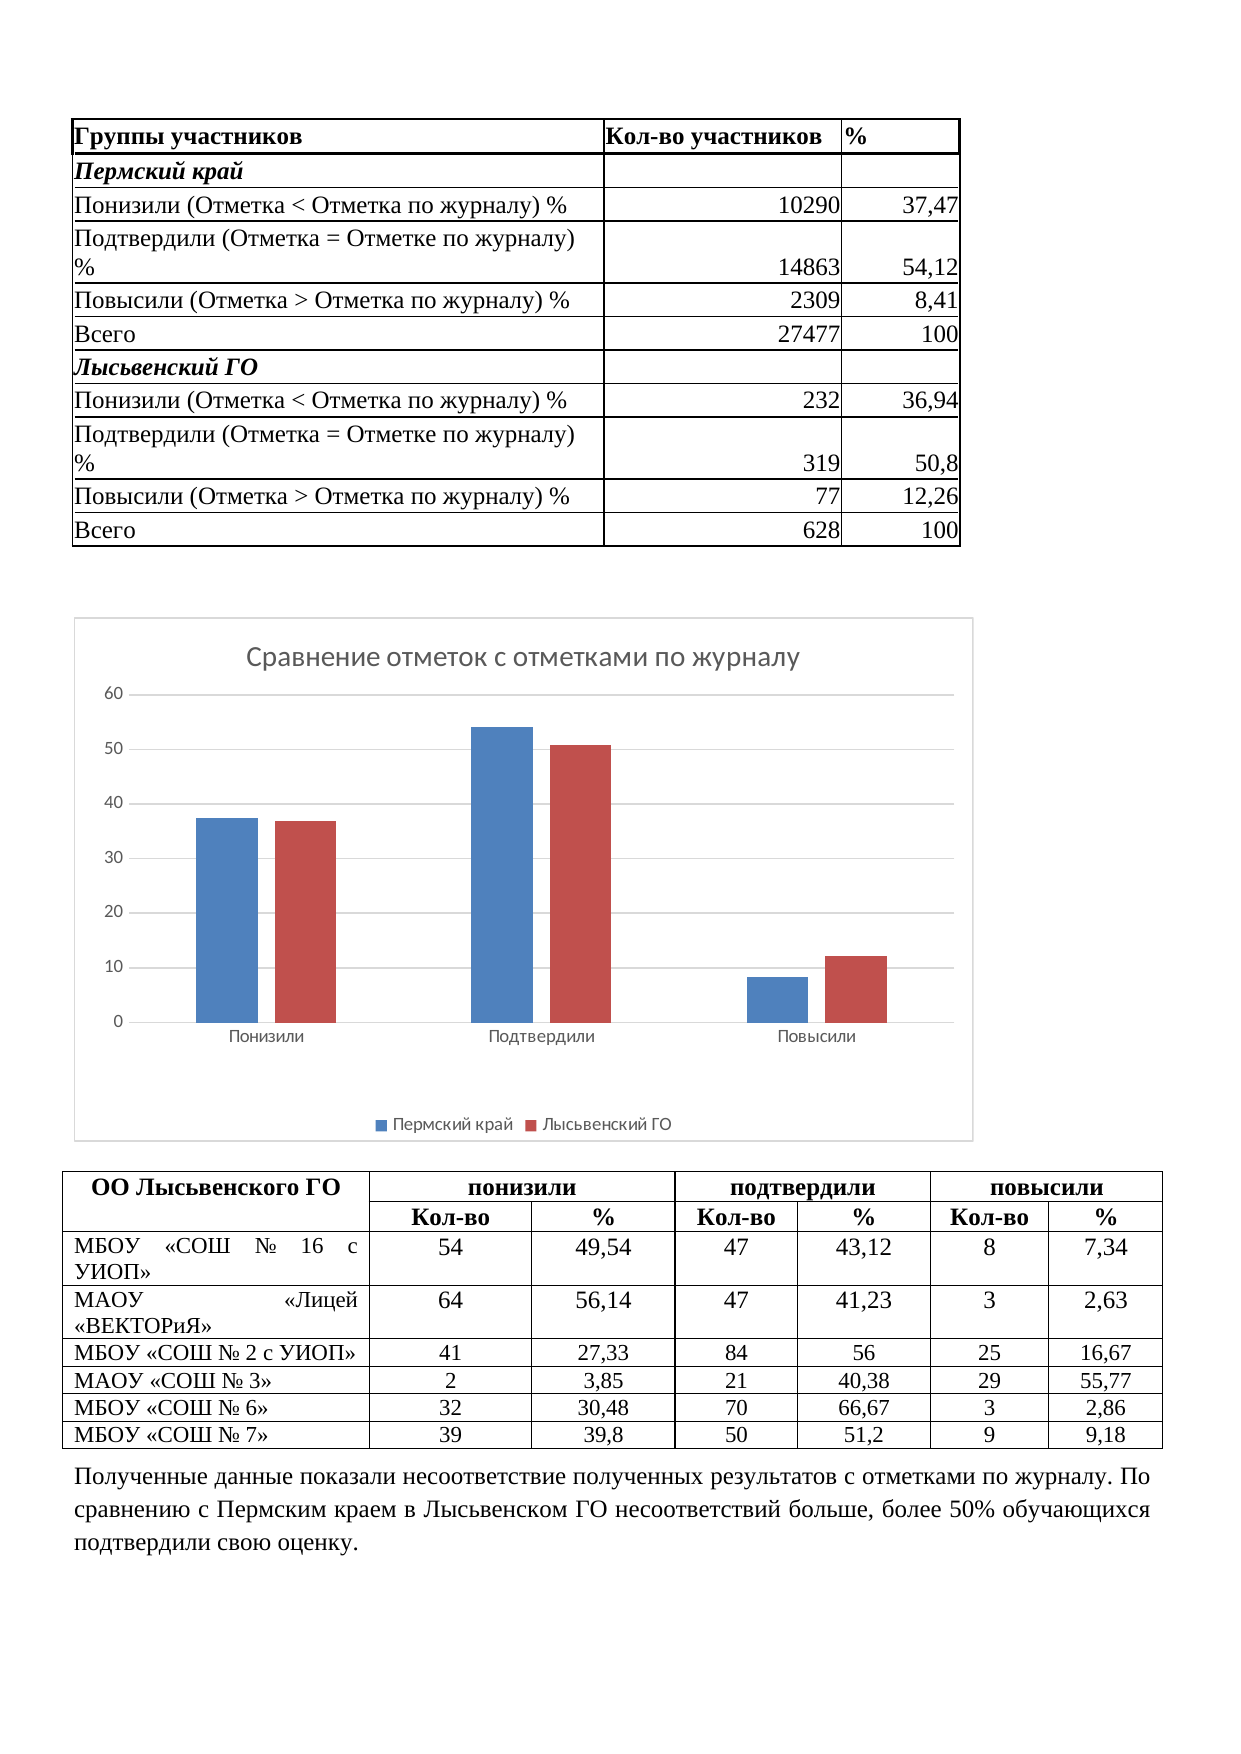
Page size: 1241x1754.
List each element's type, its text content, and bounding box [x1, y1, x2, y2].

table_header % [842, 120, 958, 152]
table_cell 9 [931, 1422, 1048, 1448]
table_cell 2309 [605, 284, 841, 316]
table_cell 27477 [605, 317, 841, 349]
table_cell Понизили (Отметка < Отметка по журналу) % [73, 383, 603, 416]
table_cell 47 [676, 1286, 797, 1338]
table_cell 2,86 [1049, 1394, 1162, 1421]
table_cell 50 [676, 1422, 797, 1448]
table_cell 39 [370, 1422, 531, 1448]
table_header Кол-во участников [605, 120, 841, 152]
table_cell % [532, 1202, 674, 1231]
table_cell 54 [370, 1232, 531, 1284]
table_cell 12,26 [842, 478, 959, 512]
table_cell МБОУ «СОШ № 16 с УИОП» [63, 1232, 369, 1284]
table_header Группы участников [74, 120, 603, 152]
table_cell 40,38 [798, 1367, 930, 1393]
table_cell 51,2 [798, 1422, 930, 1448]
table_cell 3 [931, 1394, 1048, 1421]
table_cell Кол-во [676, 1202, 797, 1231]
table_cell 21 [676, 1367, 797, 1393]
table_cell 25 [931, 1339, 1048, 1366]
table_cell 3 [931, 1286, 1048, 1338]
table_cell 16,67 [1049, 1339, 1162, 1366]
table_cell 2,63 [1049, 1286, 1162, 1338]
table_cell 30,48 [532, 1394, 674, 1421]
table_cell % [1049, 1202, 1162, 1231]
table_cell МАОУ «Лицей «ВЕКТОРиЯ» [63, 1286, 369, 1338]
table_header повысили [931, 1172, 1162, 1201]
table_cell 49,54 [532, 1232, 674, 1284]
table_cell 36,94 [842, 383, 959, 416]
table_cell 232 [605, 384, 841, 416]
table_cell 32 [370, 1394, 531, 1421]
table_cell 27,33 [532, 1339, 674, 1366]
table_cell 10290 [605, 188, 841, 220]
table_cell 55,77 [1049, 1367, 1162, 1393]
table_cell Лысьвенский ГО [73, 349, 603, 382]
table_cell Повысили (Отметка > Отметка по журналу) % [73, 282, 603, 316]
table_cell 37,47 [842, 187, 959, 220]
table_cell 77 [605, 480, 841, 512]
table_cell Понизили (Отметка < Отметка по журналу) % [73, 187, 603, 220]
table_cell МБОУ «СОШ № 6» [63, 1394, 369, 1421]
table_cell 628 [605, 513, 841, 545]
table_cell 100 [842, 316, 959, 349]
table_cell Подтвердили (Отметка = Отметке по журналу) % [73, 220, 603, 282]
table_cell МБОУ «СОШ № 7» [63, 1422, 369, 1448]
table_cell 8 [931, 1232, 1048, 1284]
table_cell 84 [676, 1339, 797, 1366]
table_cell 8,41 [842, 282, 959, 316]
table_cell 56 [798, 1339, 930, 1366]
table_cell Пермский край [73, 153, 603, 187]
table_cell 9,18 [1049, 1422, 1162, 1448]
table_cell % [798, 1202, 930, 1231]
table_cell [605, 155, 841, 187]
table_cell Кол-во [931, 1202, 1048, 1231]
table_cell [842, 155, 959, 187]
table_cell МАОУ «СОШ № 3» [63, 1367, 369, 1393]
table_cell Всего [73, 512, 603, 545]
table_cell 66,67 [798, 1394, 930, 1421]
table_cell 64 [370, 1286, 531, 1338]
table_header понизили [370, 1172, 674, 1201]
table_cell Всего [73, 316, 603, 349]
table_header подтвердили [676, 1172, 930, 1201]
table_header ОО Лысьвенского ГО [63, 1172, 369, 1231]
table_cell 70 [676, 1394, 797, 1421]
table_cell 29 [931, 1367, 1048, 1393]
table_cell Повысили (Отметка > Отметка по журналу) % [73, 478, 603, 512]
table_cell [605, 351, 841, 382]
table_cell [842, 349, 959, 382]
table_cell Кол-во [370, 1202, 531, 1231]
table_cell 41 [370, 1339, 531, 1366]
table_cell 41,23 [798, 1286, 930, 1338]
table_cell 7,34 [1049, 1232, 1162, 1284]
table_cell 43,12 [798, 1232, 930, 1284]
table_cell 319 [605, 418, 841, 478]
table_cell 47 [676, 1232, 797, 1284]
table_cell МБОУ «СОШ № 2 с УИОП» [63, 1339, 369, 1366]
table_cell Подтвердили (Отметка = Отметке по журналу) % [73, 416, 603, 478]
table_cell 3,85 [532, 1367, 674, 1393]
text Полученные данные показали несоответствие полученных результатов с отметками по журналу. По сравнению с Пермским краем в Лысьвенском ГО несоответствий больше, более 50% обучающихся подтвердили свою оценку. [74, 1461, 1152, 1556]
table_cell 54,12 [842, 220, 959, 282]
table_cell 56,14 [532, 1286, 674, 1338]
table_cell 2 [370, 1367, 531, 1393]
table_cell 39,8 [532, 1422, 674, 1448]
table_cell 100 [842, 512, 959, 545]
table_cell 50,8 [842, 416, 959, 478]
table_cell 14863 [605, 222, 841, 282]
